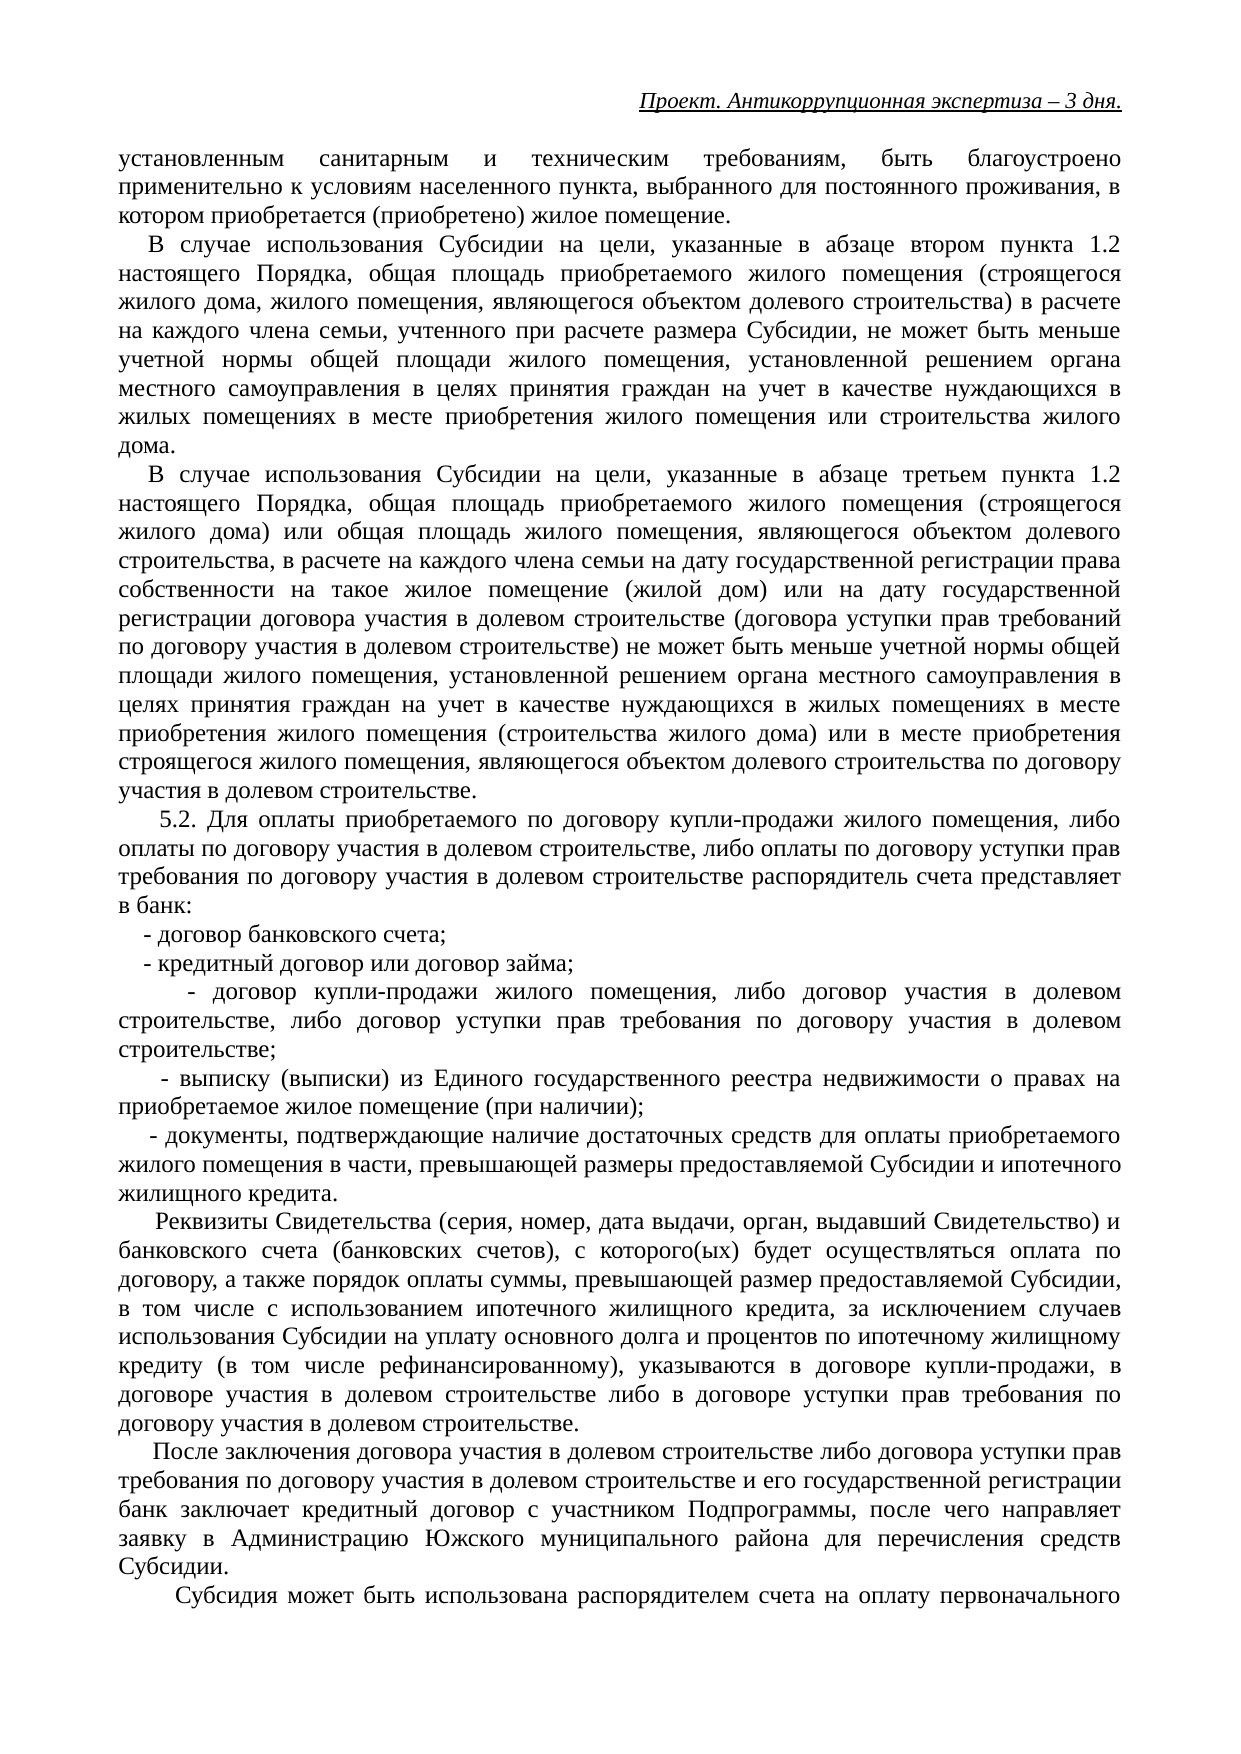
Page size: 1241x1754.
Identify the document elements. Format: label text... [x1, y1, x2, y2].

text 5.2. Для оплаты приобретаемого по договору купли-продажи жилого помещения, либо оплаты по договору участия в долевом строительстве, либо оплаты по договору уступки прав требования по договору участия в долевом строительстве распорядитель счета представляет в банк: [118, 804, 1122, 919]
text - договор банковского счета; [118, 919, 1122, 948]
text - кредитный договор или договор займа; [118, 948, 1122, 976]
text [118, 1580, 1122, 1609]
text - документы, подтверждающие наличие достаточных средств для оплаты приобретаемого жилого помещения в части, превышающей размеры предоставляемой Субсидии и ипотечного жилищного кредита. [118, 1120, 1122, 1206]
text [118, 143, 1122, 229]
text После заключения договора участия в долевом строительстве либо договора уступки прав требования по договору участия в долевом строительстве и его государственной регистрации банк заключает кредитный договор с участником Подпрограммы, после чего направляет заявку в Администрацию Южского муниципального района для перечисления средств Субсидии. [118, 1436, 1122, 1580]
text Реквизиты Свидетельства (серия, номер, дата выдачи, орган, выдавший Свидетельство) и банковского счета (банковских счетов), с которого(ых) будет осуществляться оплата по договору, а также порядок оплаты суммы, превышающей размер предоставляемой Субсидии, в том числе с использованием ипотечного жилищного кредита, за исключением случаев использования Субсидии на уплату основного долга и процентов по ипотечному жилищному кредиту (в том числе рефинансированному), указываются в договоре купли-продажи, в договоре участия в долевом строительстве либо в договоре уступки прав требования по договору участия в долевом строительстве. [118, 1206, 1122, 1436]
text - договор купли-продажи жилого помещения, либо договор участия в долевом строительстве, либо договор уступки прав требования по договору участия в долевом строительстве; [118, 976, 1122, 1063]
text В случае использования Субсидии на цели, указанные в абзаце третьем пункта 1.2 настоящего Порядка, общая площадь приобретаемого жилого помещения (строящегося жилого дома) или общая площадь жилого помещения, являющегося объектом долевого строительства, в расчете на каждого члена семьи на дату государственной регистрации права собственности на такое жилое помещение (жилой дом) или на дату государственной регистрации договора участия в долевом строительстве (договора уступки прав требований по договору участия в долевом строительстве) не может быть меньше учетной нормы общей площади жилого помещения, установленной решением органа местного самоуправления в целях принятия граждан на учет в качестве нуждающихся в жилых помещениях в месте приобретения жилого помещения (строительства жилого дома) или в месте приобретения строящегося жилого помещения, являющегося объектом долевого строительства по договору участия в долевом строительстве. [118, 459, 1122, 804]
text - выписку (выписки) из Единого государственного реестра недвижимости о правах на приобретаемое жилое помещение (при наличии); [118, 1063, 1122, 1120]
text В случае использования Субсидии на цели, указанные в абзаце втором пункта 1.2 настоящего Порядка, общая площадь приобретаемого жилого помещения (строящегося жилого дома, жилого помещения, являющегося объектом долевого строительства) в расчете на каждого члена семьи, учтенного при расчете размера Субсидии, не может быть меньше учетной нормы общей площади жилого помещения, установленной решением органа местного самоуправления в целях принятия граждан на учет в качестве нуждающихся в жилых помещениях в месте приобретения жилого помещения или строительства жилого дома. [118, 229, 1122, 459]
